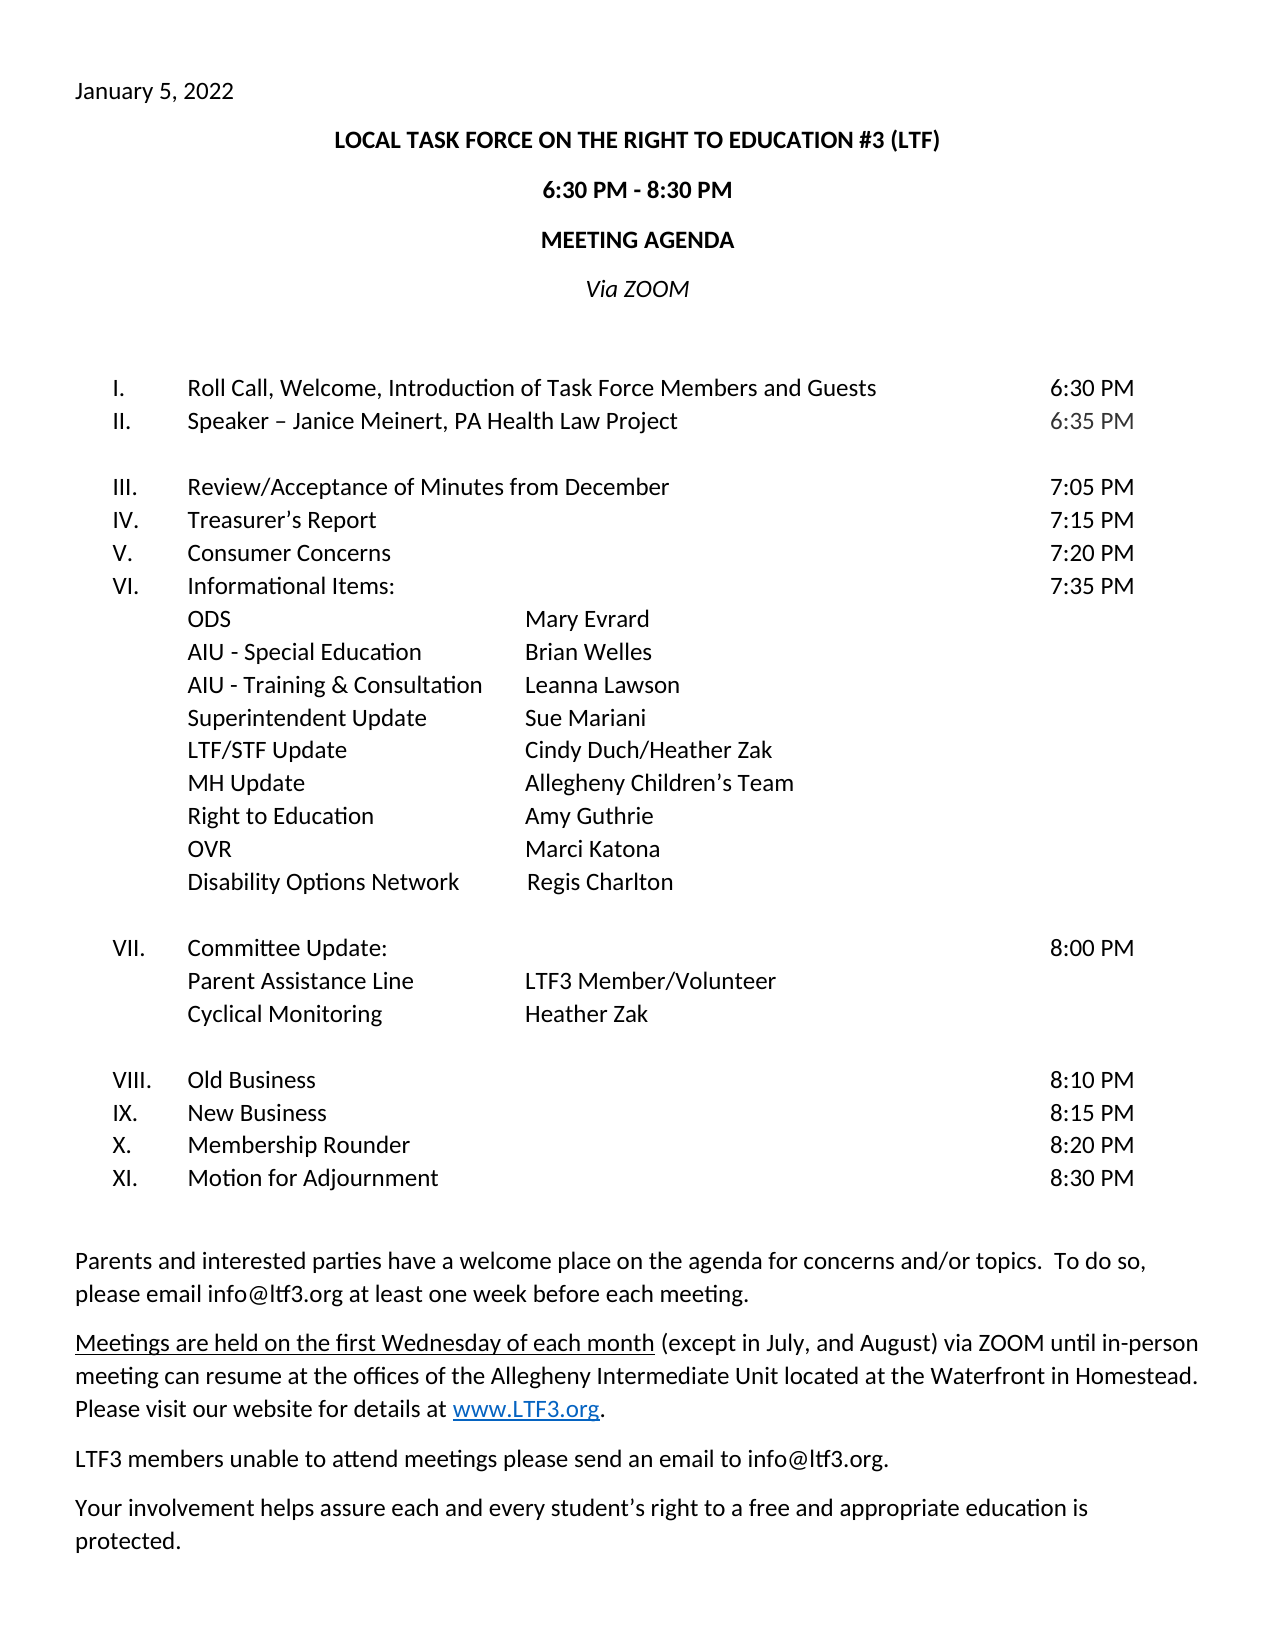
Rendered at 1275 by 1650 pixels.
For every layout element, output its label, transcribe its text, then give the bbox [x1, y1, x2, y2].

list Roll Call, Welcome, Introduction of Task Force Members and Guests 6:30 PM [112, 372, 1200, 403]
list Cyclical Monitoring Heather Zak [187, 998, 1200, 1028]
text Your involvement helps assure each and every student’s right to a free and appropriate education is protected. [75, 1492, 1200, 1556]
list Membership Rounder 8:20 PM [112, 1129, 1200, 1160]
list Superintendent Update Sue Mariani [187, 702, 1200, 732]
list ODS Mary Evrard [187, 603, 1200, 633]
list Parent Assistance Line LTF3 Member/Volunteer [187, 965, 1200, 996]
list Disability Options Network Regis Charlton [187, 866, 1200, 897]
text January 5, 2022 [75, 75, 1200, 106]
list LTF/STF Update Cindy Duch/Heather Zak [187, 734, 1200, 765]
list Old Business 8:10 PM [112, 1064, 1200, 1094]
list Committee Update: 8:00 PM [112, 932, 1200, 963]
text Parents and interested parties have a welcome place on the agenda for concerns and/or topics. To do so, please email info@ltf3.org at least one week before each meeting. [75, 1245, 1200, 1308]
list AIU - Special Education Brian Welles [187, 636, 1200, 666]
text LTF3 members unable to attend meetings please send an email to info@ltf3.org. [75, 1443, 1200, 1473]
list MH Update Allegheny Children’s Team [187, 767, 1200, 798]
list OVR Marci Katona [187, 833, 1200, 864]
list AIU - Training & Consultation Leanna Lawson [187, 669, 1200, 699]
text MEETING AGENDA [75, 224, 1200, 254]
list Speaker – Janice Meinert, PA Health Law Project 6:35 PM [112, 405, 1200, 469]
list Review/Acceptance of Minutes from December 7:05 PM [112, 471, 1200, 502]
text Via ZOOM [75, 273, 1200, 304]
list New Business 8:15 PM [112, 1097, 1200, 1127]
list Motion for Adjournment 8:30 PM [112, 1162, 1200, 1193]
text 6:30 PM - 8:30 PM [75, 174, 1200, 205]
list Consumer Concerns 7:20 PM [112, 537, 1200, 568]
text LOCAL TASK FORCE ON THE RIGHT TO EDUCATION #3 (LTF) [75, 124, 1200, 155]
list Right to Education Amy Guthrie [187, 800, 1200, 831]
list Treasurer’s Report 7:15 PM [112, 504, 1200, 535]
list Informational Items: 7:35 PM [112, 570, 1200, 601]
text Meetings are held on the first Wednesday of each month (except in July, and August) via ZOOM until in-person meeting can resume at the offices of the Allegheny Intermediate Unit located at the Waterfront in Homestead. Please visit our website for details at www.LTF3.org. [75, 1327, 1200, 1424]
